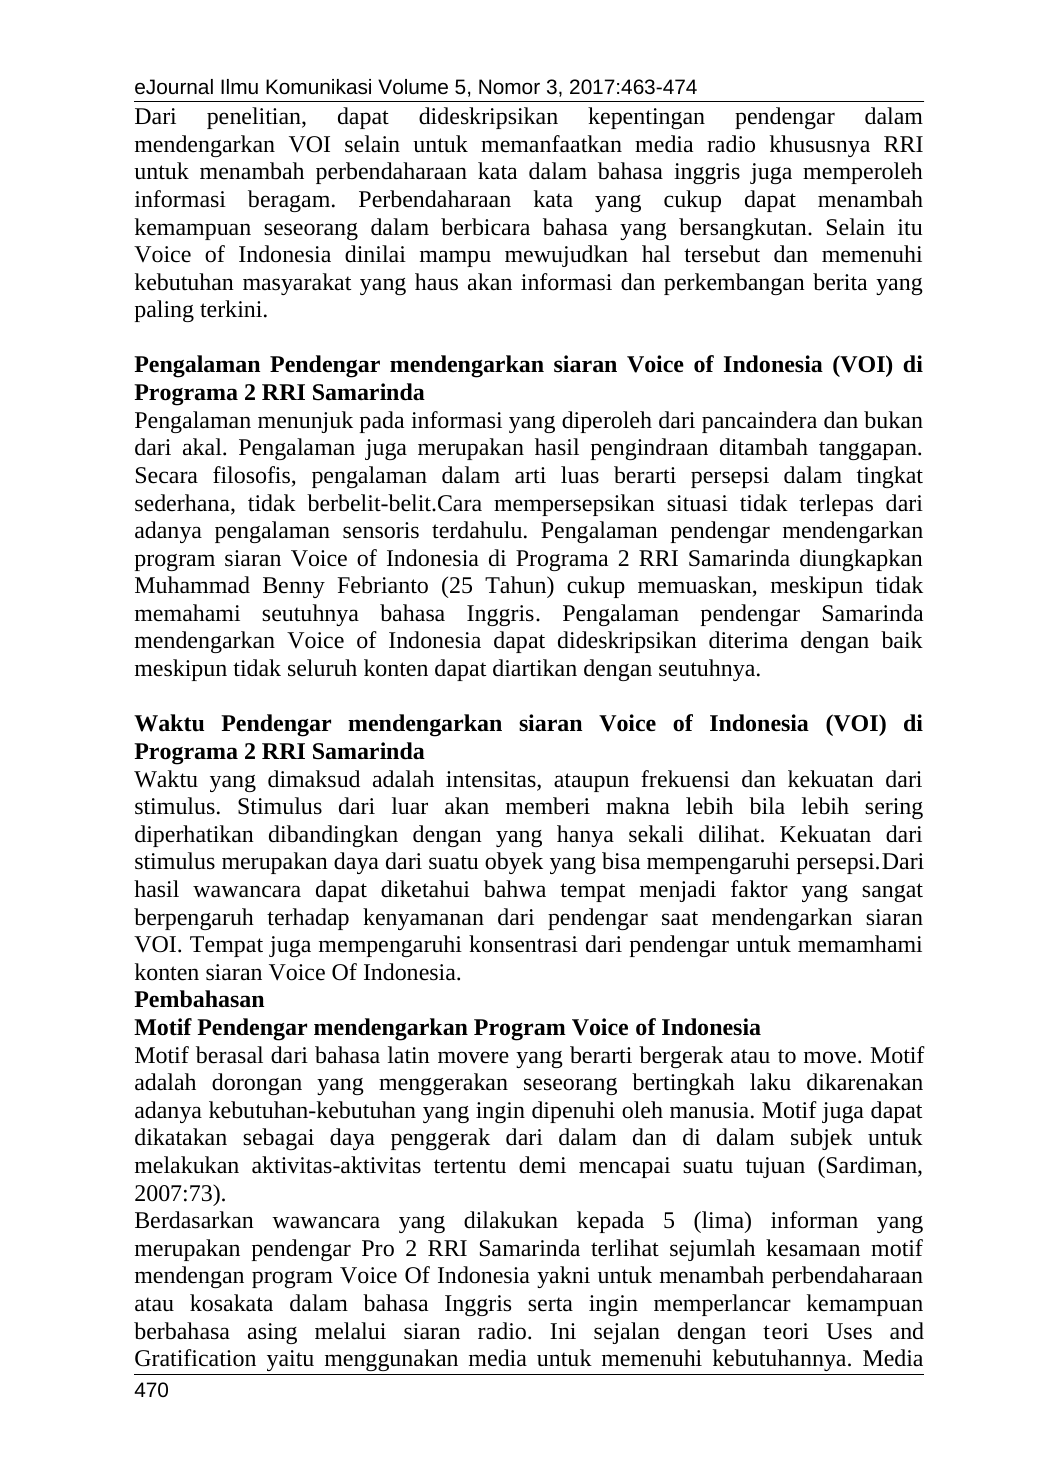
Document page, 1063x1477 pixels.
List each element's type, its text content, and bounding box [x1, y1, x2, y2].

text Waktu yang dimaksud adalah intensitas, ataupun frekuensi dan kekuatan dari stimulus. Stimulus dari luar akan memberi makna lebih bila lebih sering diperhatikan dibandingkan dengan yang hanya sekali dilihat. Kekuatan dari stimulus merupakan daya dari suatu obyek yang bisa mempengaruhi persepsi.Dari hasil wawancara dapat diketahui bahwa tempat menjadi faktor yang sangat berpengaruh terhadap kenyamanan dari pendengar saat mendengarkan siaran VOI. Tempat juga mempengaruhi konsentrasi dari pendengar untuk memamhami konten siaran Voice Of Indonesia. [134, 764, 924, 985]
text Dari penelitian, dapat dideskripsikan kepentingan pendengar dalam mendengarkan VOI selain untuk memanfaatkan media radio khususnya RRI untuk menambah perbendaharaan kata dalam bahasa inggris juga memperoleh informasi beragam. Perbendaharaan kata yang cukup dapat menambah kemampuan seseorang dalam berbicara bahasa yang bersangkutan. Selain itu Voice of Indonesia dinilai mampu mewujudkan hal tersebut dan memenuhi kebutuhan masyarakat yang haus akan informasi dan perkembangan berita yang paling terkini. [134, 102, 924, 323]
text Pembahasan [134, 985, 924, 1013]
text Motif Pendengar mendengarkan Program Voice of Indonesia [134, 1013, 924, 1041]
text Waktu Pendengar mendengarkan siaran Voice of Indonesia (VOI) di Programa 2 RRI Samarinda [134, 709, 924, 764]
text Pengalaman Pendengar mendengarkan siaran Voice of Indonesia (VOI) di Programa 2 RRI Samarinda [134, 351, 924, 406]
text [134, 1206, 924, 1372]
text Pengalaman menunjuk pada informasi yang diperoleh dari pancaindera dan bukan dari akal. Pengalaman juga merupakan hasil pengindraan ditambah tanggapan. Secara filosofis, pengalaman dalam arti luas berarti persepsi dalam tingkat sederhana, tidak berbelit-belit.Cara mempersepsikan situasi tidak terlepas dari adanya pengalaman sensoris terdahulu. Pengalaman pendengar mendengarkan program siaran Voice of Indonesia di Programa 2 RRI Samarinda diungkapkan Muhammad Benny Febrianto (25 Tahun) cukup memuaskan, meskipun tidak memahami seutuhnya bahasa Inggris. Pengalaman pendengar Samarinda mendengarkan Voice of Indonesia dapat dideskripsikan diterima dengan baik meskipun tidak seluruh konten dapat diartikan dengan seutuhnya. [134, 406, 924, 682]
text Motif berasal dari bahasa latin movere yang berarti bergerak atau to move. Motif adalah dorongan yang menggerakan seseorang bertingkah laku dikarenakan adanya kebutuhan-kebutuhan yang ingin dipenuhi oleh manusia. Motif juga dapat dikatakan sebagai daya penggerak dari dalam dan di dalam subjek untuk melakukan aktivitas-aktivitas tertentu demi mencapai suatu tujuan (Sardiman, 2007:73). [134, 1041, 924, 1206]
